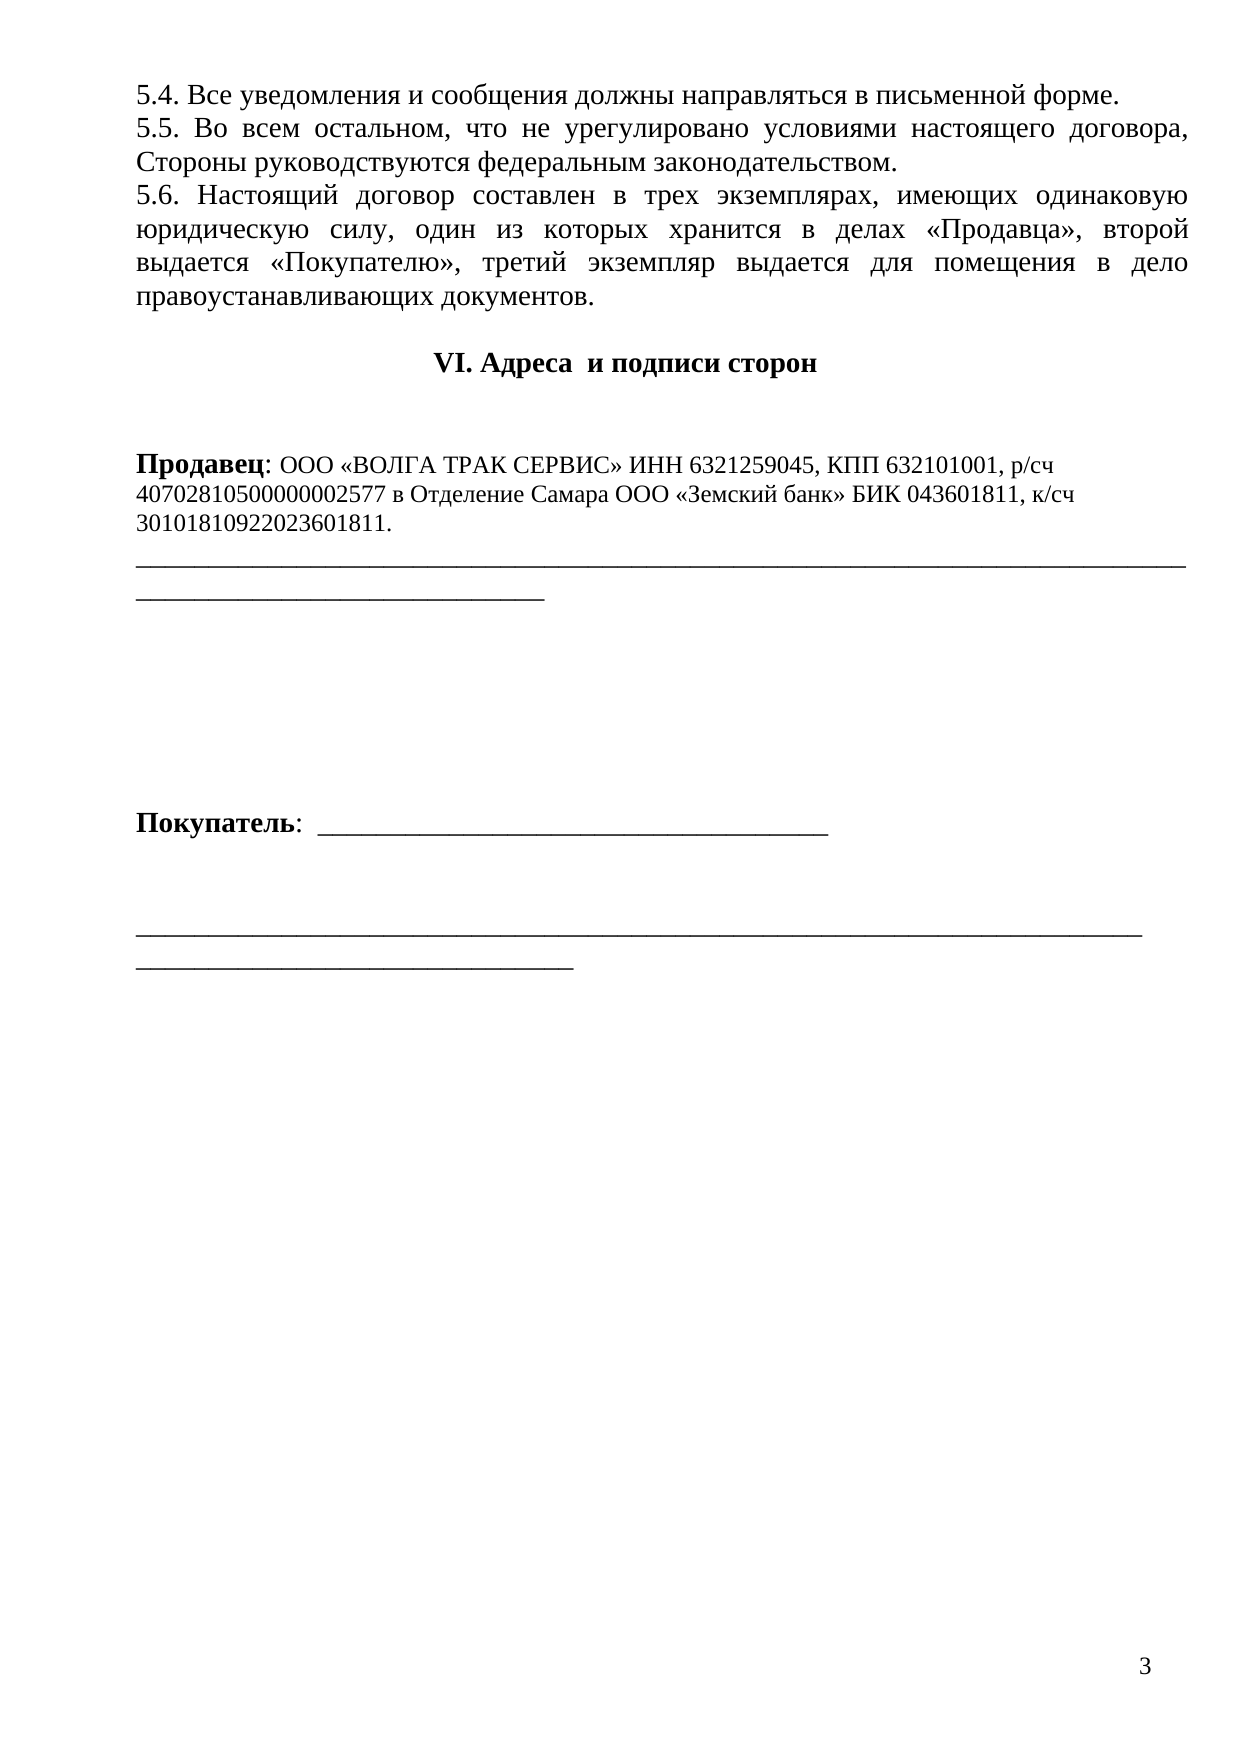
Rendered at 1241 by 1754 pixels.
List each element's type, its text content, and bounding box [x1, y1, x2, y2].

text 5.6. Настоящий договор составлен в трех экземплярах, имеющих одинаковую юридическую силу, один из которых хранится в делах «Продавца», второй выдается «Покупателю», третий экземпляр выдается для помещения в дело правоустанавливающих документов. [136, 177, 1189, 312]
text 5.4. Все уведомления и сообщения должны направляться в письменной форме. [136, 77, 1189, 110]
text Продавец: ООО «ВОЛГА ТРАК СЕРВИС» ИНН 6321259045, КПП 632101001, р/сч 40702810500000002577 в Отделение Самара ООО «Земский банк» БИК 043601811, к/сч 30101810922023601811. [136, 446, 1189, 537]
text Покупатель: ___________________________________ [136, 805, 1152, 839]
text ___________________________________________________________________________________________________ [136, 906, 1152, 973]
text ____________________________________________________________________________________________________ [136, 537, 1189, 604]
text 5.5. Во всем остальном, что не урегулировано условиями настоящего договора, Стороны руководствуются федеральным законодательством. [136, 110, 1189, 177]
text VI. Адреса и подписи сторон [61, 345, 1189, 379]
